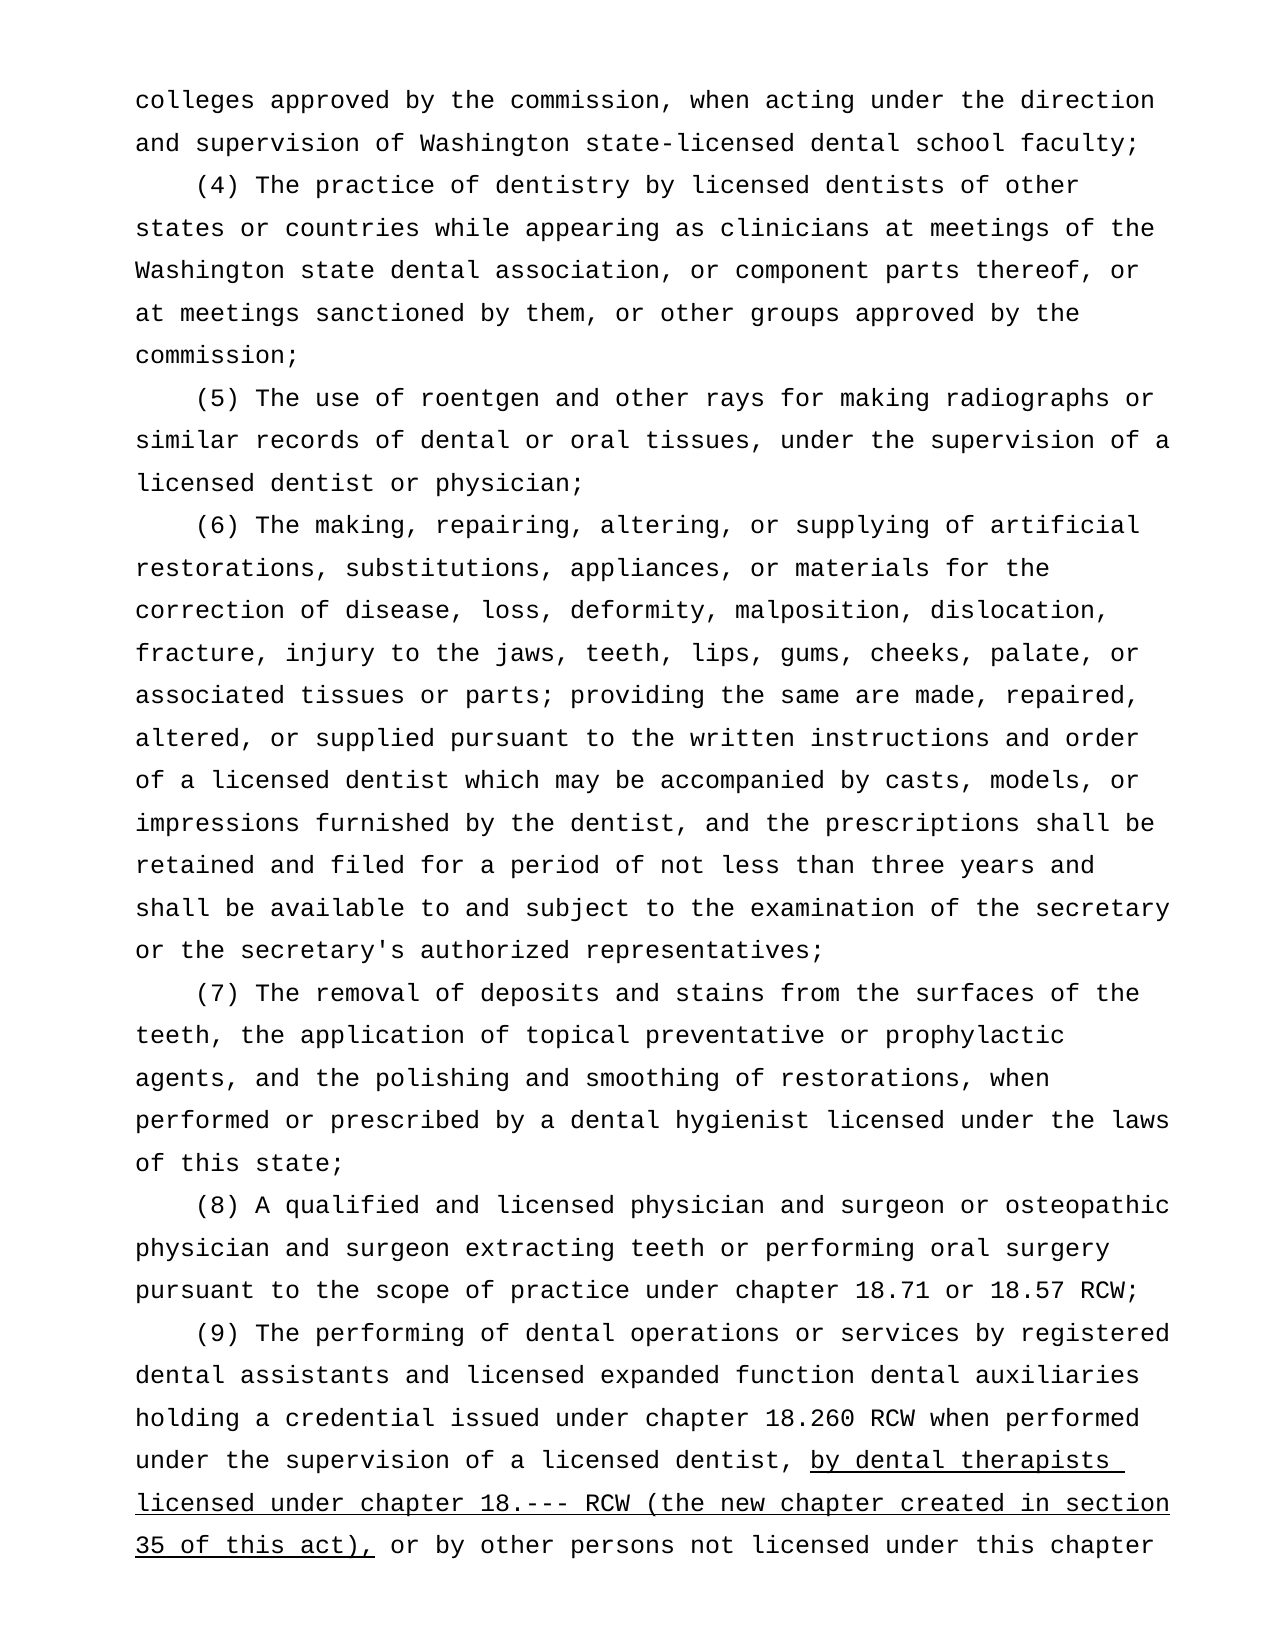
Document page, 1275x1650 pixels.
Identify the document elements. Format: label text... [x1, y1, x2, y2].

text (7) The removal of deposits and stains from the surfaces of the teeth, the application of topical preventative or prophylactic agents, and the polishing and smoothing of restorations, when performed or prescribed by a dental hygienist licensed under the laws of this state; [135, 967, 1170, 1180]
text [135, 1515, 1170, 1562]
text (4) The practice of dentistry by licensed dentists of other states or countries while appearing as clinicians at meetings of the Washington state dental association, or component parts thereof, or at meetings sanctioned by them, or other groups approved by the commission; [135, 160, 1170, 372]
text (5) The use of roentgen and other rays for making radiographs or similar records of dental or oral tissues, under the supervision of a licensed dentist or physician; [135, 372, 1170, 500]
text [135, 75, 1170, 160]
text (8) A qualified and licensed physician and surgeon or osteopathic physician and surgeon extracting teeth or performing oral surgery pursuant to the scope of practice under chapter 18.71 or 18.57 RCW; [135, 1180, 1170, 1307]
text (6) The making, repairing, altering, or supplying of artificial restorations, substitutions, appliances, or materials for the correction of disease, loss, deformity, malposition, dislocation, fracture, injury to the jaws, teeth, lips, gums, cheeks, palate, or associated tissues or parts; providing the same are made, repaired, altered, or supplied pursuant to the written instructions and order of a licensed dentist which may be accompanied by casts, models, or impressions furnished by the dentist, and the prescriptions shall be retained and filed for a period of not less than three years and shall be available to and subject to the examination of the secretary or the secretary's authorized representatives; [135, 500, 1170, 967]
